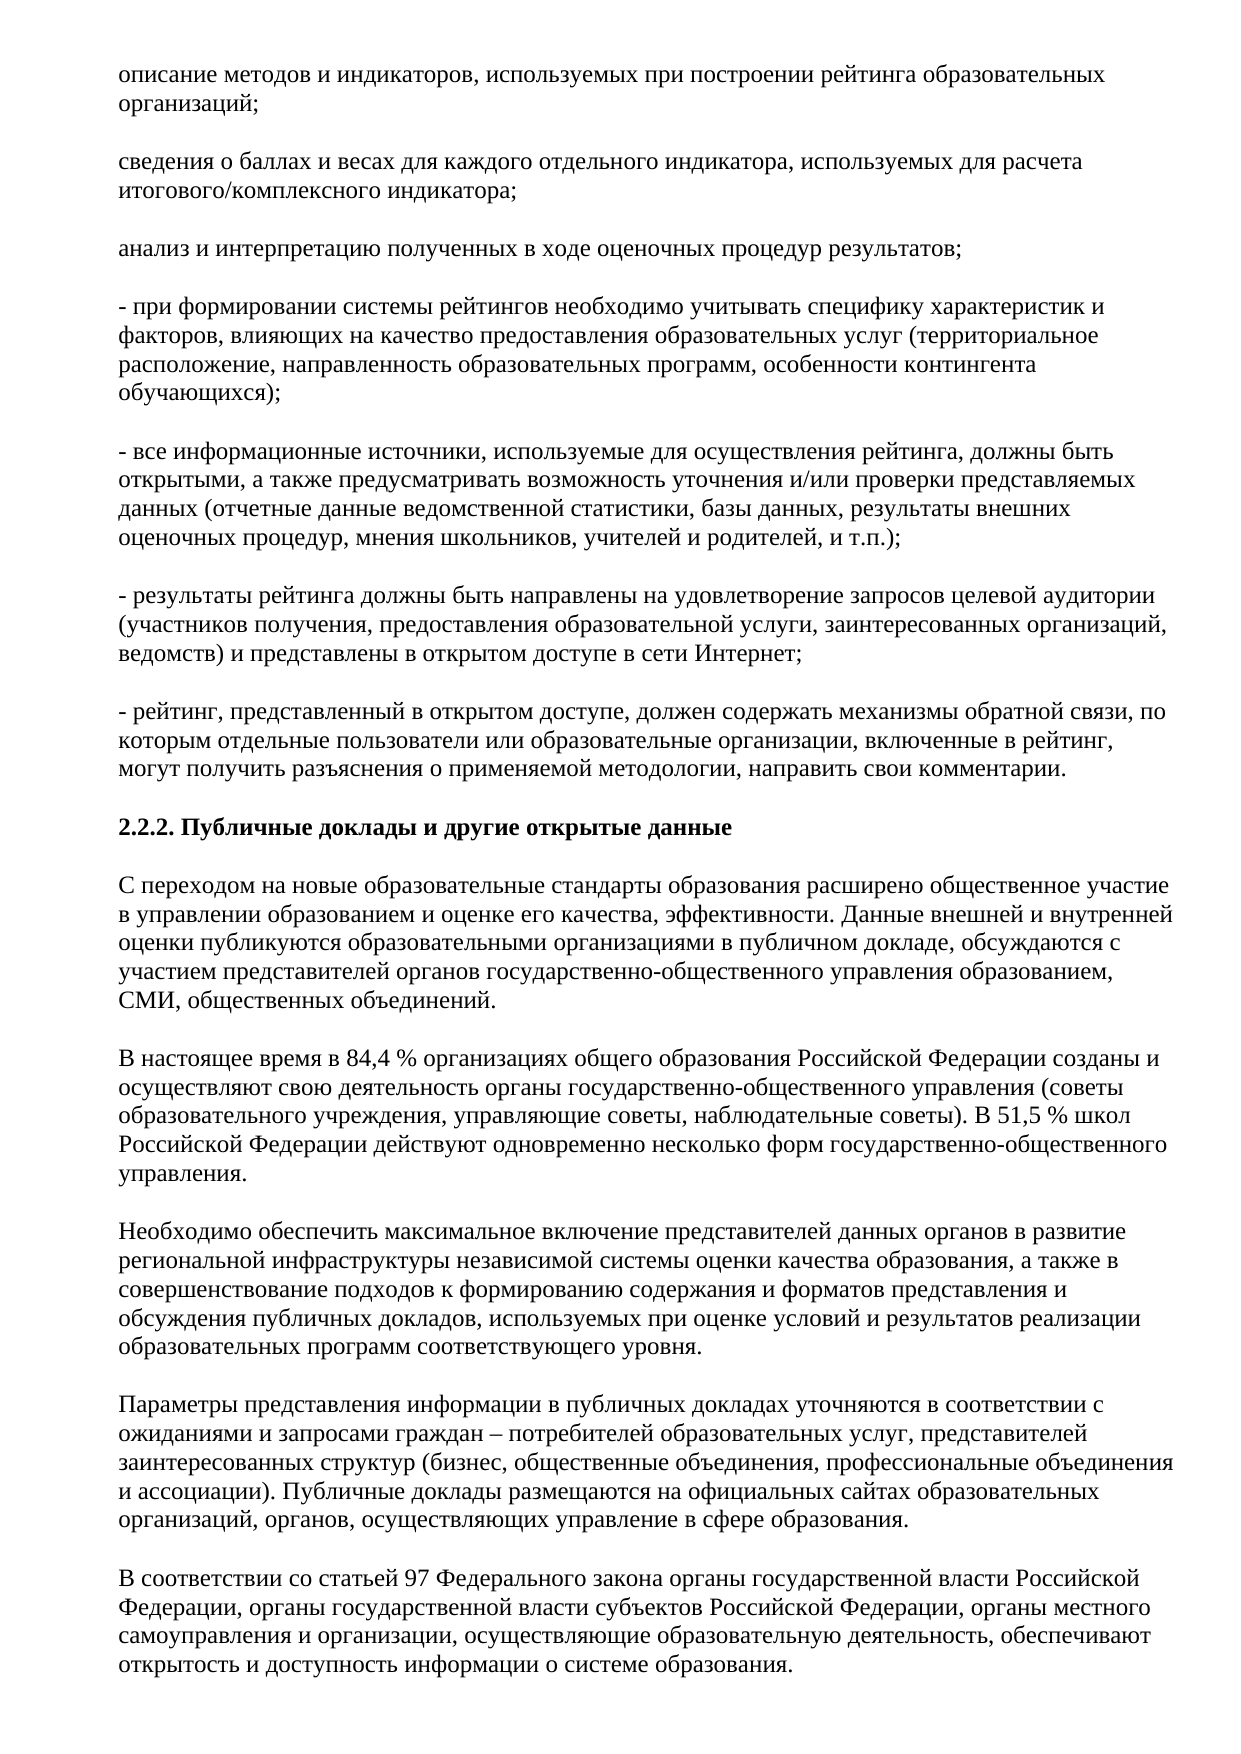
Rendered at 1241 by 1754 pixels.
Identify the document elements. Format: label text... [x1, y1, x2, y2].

text - результаты рейтинга должны быть направлены на удовлетворение запросов целевой аудитории (участников получения, предоставления образовательной услуги, заинтересованных организаций, ведомств) и представлены в открытом доступе в сети Интернет; [118, 580, 1181, 666]
text В соответствии со статьей 97 Федерального закона органы государственной власти Российской Федерации, органы государственной власти субъектов Российской Федерации, органы местного самоуправления и организации, осуществляющие образовательную деятельность, обеспечивают открытость и доступность информации о системе образования. [118, 1563, 1181, 1678]
text сведения о баллах и весах для каждого отдельного индикатора, используемых для расчета итогового/комплексного индикатора; [118, 146, 1181, 203]
text Необходимо обеспечить максимальное включение представителей данных органов в развитие региональной инфраструктуры независимой системы оценки качества образования, а также в совершенствование подходов к формированию содержания и форматов представления и обсуждения публичных докладов, используемых при оценке условий и результатов реализации образовательных программ соответствующего уровня. [118, 1216, 1181, 1360]
text - рейтинг, представленный в открытом доступе, должен содержать механизмы обратной связи, по которым отдельные пользователи или образовательные организации, включенные в рейтинг, могут получить разъяснения о применяемой методологии, направить свои комментарии. [118, 696, 1181, 782]
text описание методов и индикаторов, используемых при построении рейтинга образовательных организаций; [118, 59, 1181, 117]
text - все информационные источники, используемые для осуществления рейтинга, должны быть открытыми, а также предусматривать возможность уточнения и/или проверки представляемых данных (отчетные данные ведомственной статистики, базы данных, результаты внешних оценочных процедур, мнения школьников, учителей и родителей, и т.п.); [118, 436, 1181, 551]
text Параметры представления информации в публичных докладах уточняются в соответствии с ожиданиями и запросами граждан – потребителей образовательных услуг, представителей заинтересованных структур (бизнес, общественные объединения, профессиональные объединения и ассоциации). Публичные доклады размещаются на официальных сайтах образовательных организаций, органов, осуществляющих управление в сфере образования. [118, 1389, 1181, 1533]
text анализ и интерпретацию полученных в ходе оценочных процедур результатов; [118, 233, 1181, 262]
text 2.2.2. Публичные доклады и другие открытые данные [118, 812, 1181, 840]
text В настоящее время в 84,4 % организациях общего образования Российской Федерации созданы и осуществляют свою деятельность органы государственно-общественного управления (советы образовательного учреждения, управляющие советы, наблюдательные советы). В 51,5 % школ Российской Федерации действуют одновременно несколько форм государственно-общественного управления. [118, 1043, 1181, 1187]
text С переходом на новые образовательные стандарты образования расширено общественное участие в управлении образованием и оценке его качества, эффективности. Данные внешней и внутренней оценки публикуются образовательными организациями в публичном докладе, обсуждаются с участием представителей органов государственно-общественного управления образованием, СМИ, общественных объединений. [118, 870, 1181, 1014]
text - при формировании системы рейтингов необходимо учитывать специфику характеристик и факторов, влияющих на качество предоставления образовательных услуг (территориальное расположение, направленность образовательных программ, особенности контингента обучающихся); [118, 291, 1181, 406]
